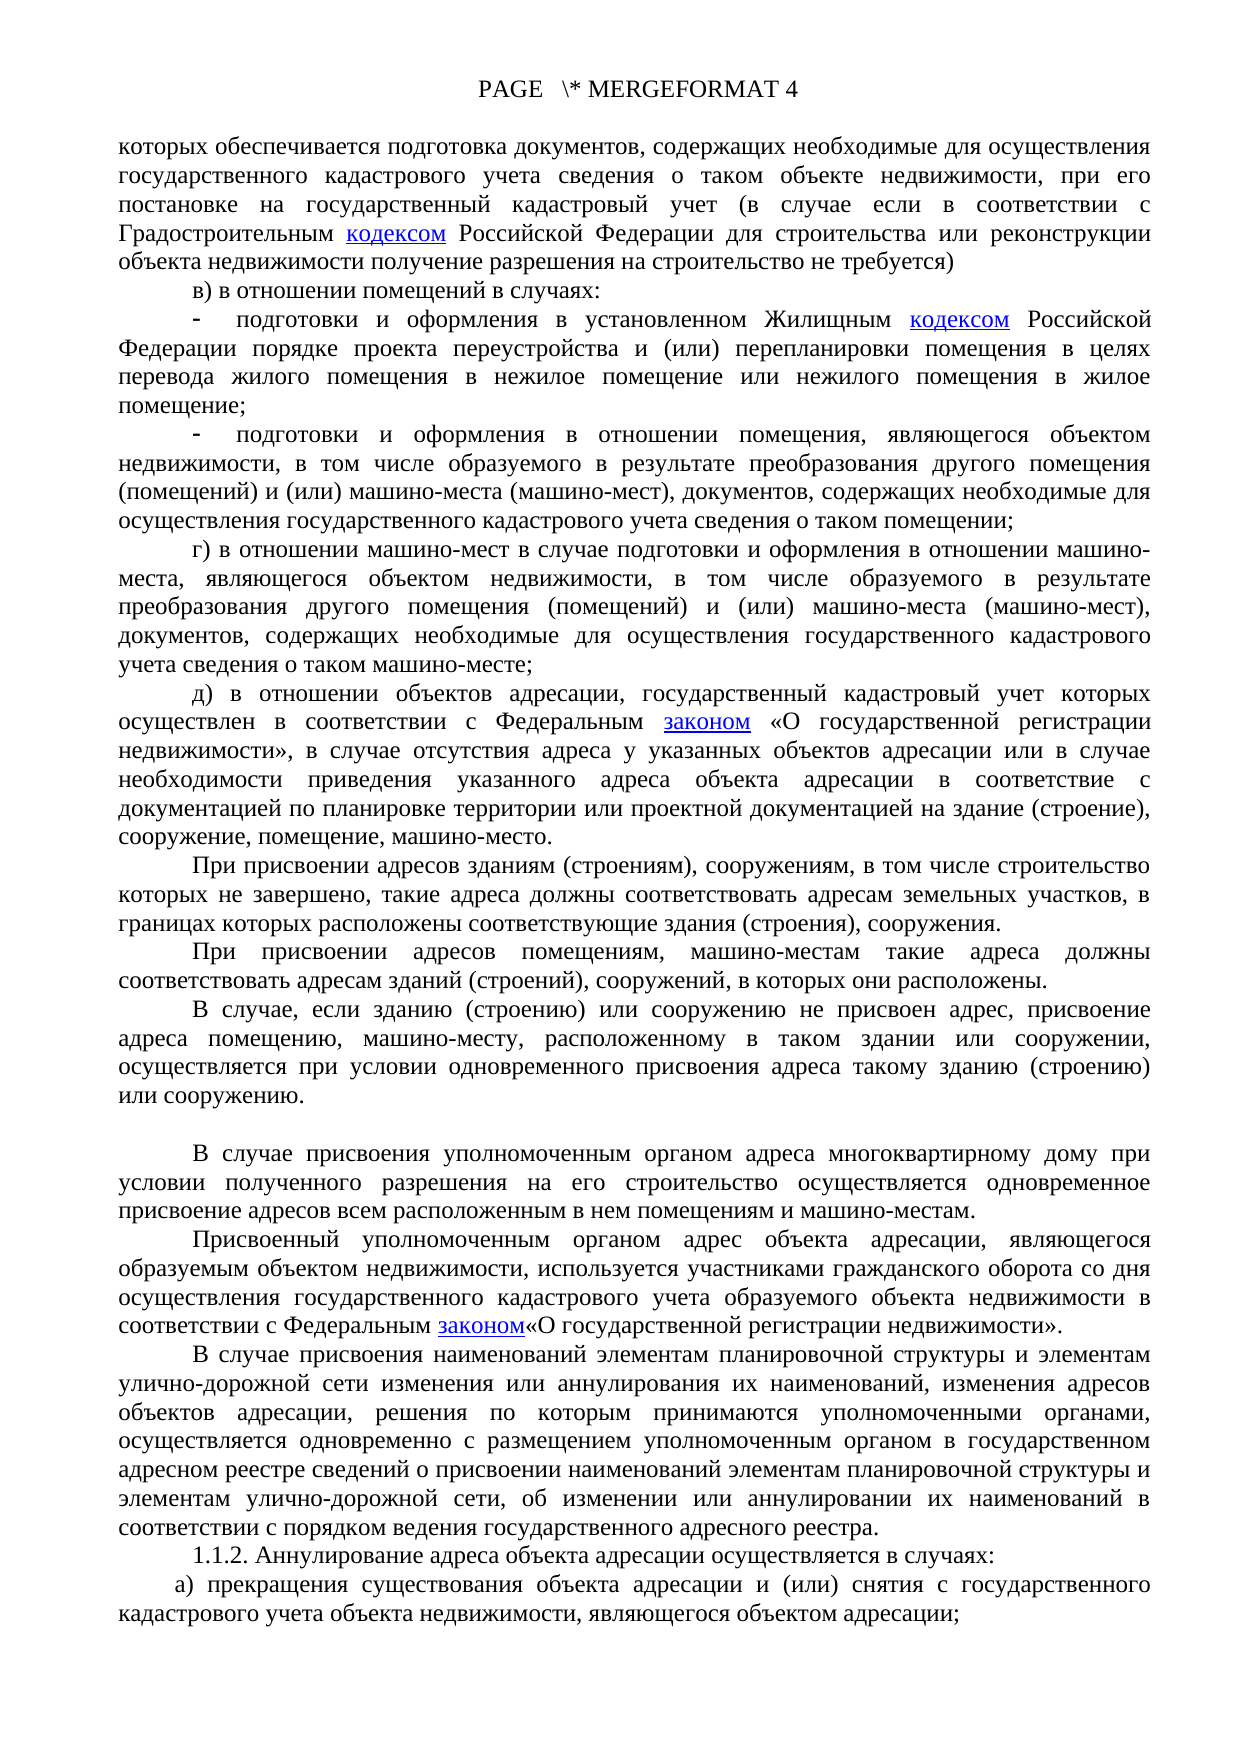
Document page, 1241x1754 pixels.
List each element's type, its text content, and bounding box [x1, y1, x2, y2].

text В случае присвоения наименований элементам планировочной структуры и элементам улично-дорожной сети изменения или аннулирования их наименований, изменения адресов объектов адресации, решения по которым принимаются уполномоченными органами, осуществляется одновременно с размещением уполномоченным органом в государственном адресном реестре сведений о присвоении наименований элементам планировочной структуры и элементам улично-дорожной сети, об изменении или аннулировании их наименований в соответствии с порядком ведения государственного адресного реестра. [118, 1339, 1152, 1541]
text д) в отношении объектов адресации, государственный кадастровый учет которых осуществлен в соответствии с Федеральным законом «О государственной регистрации недвижимости», в случае отсутствия адреса у указанных объектов адресации или в случае необходимости приведения указанного адреса объекта адресации в соответствие с документацией по планировке территории или проектной документацией на здание (строение), сооружение, помещение, машино-место. [118, 678, 1152, 850]
text При присвоении адресов помещениям, машино-местам такие адреса должны соответствовать адресам зданий (строений), сооружений, в которых они расположены. [118, 936, 1152, 994]
text в) в отношении помещений в случаях: [118, 275, 1152, 304]
text Присвоенный уполномоченным органом адрес объекта адресации, являющегося образуемым объектом недвижимости, используется участниками гражданского оборота со дня осуществления государственного кадастрового учета образуемого объекта недвижимости в соответствии с Федеральным законом«О государственной регистрации недвижимости». [118, 1224, 1152, 1339]
text 1.1.2. Аннулирование адреса объекта адресации осуществляется в случаях: [118, 1541, 1152, 1569]
text а) прекращения существования объекта адресации и (или) снятия с государственного кадастрового учета объекта недвижимости, являющегося объектом адресации; [118, 1569, 1152, 1627]
text При присвоении адресов зданиям (строениям), сооружениям, в том числе строительство которых не завершено, такие адреса должны соответствовать адресам земельных участков, в границах которых расположены соответствующие здания (строения), сооружения. [118, 850, 1152, 936]
list подготовки и оформления в отношении помещения, являющегося объектом недвижимости, в том числе образуемого в результате преобразования другого помещения (помещений) и (или) машино-места (машино-мест), документов, содержащих необходимые для осуществления государственного кадастрового учета сведения о таком помещении; [118, 419, 1152, 534]
list подготовки и оформления в установленном Жилищным кодексом Российской Федерации порядке проекта переустройства и (или) перепланировки помещения в целях перевода жилого помещения в нежилое помещение или нежилого помещения в жилое помещение; [118, 304, 1152, 419]
text В случае присвоения уполномоченным органом адреса многоквартирному дому при условии полученного разрешения на его строительство осуществляется одновременное присвоение адресов всем расположенным в нем помещениям и машино-местам. [118, 1138, 1152, 1224]
text В случае, если зданию (строению) или сооружению не присвоен адрес, присвоение адреса помещению, машино-месту, расположенному в таком здании или сооружении, осуществляется при условии одновременного присвоения адреса такому зданию (строению) или сооружению. [118, 994, 1152, 1109]
text г) в отношении машино-мест в случае подготовки и оформления в отношении машино-места, являющегося объектом недвижимости, в том числе образуемого в результате преобразования другого помещения (помещений) и (или) машино-места (машино-мест), документов, содержащих необходимые для осуществления государственного кадастрового учета сведения о таком машино-месте; [118, 534, 1152, 678]
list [118, 131, 1152, 275]
